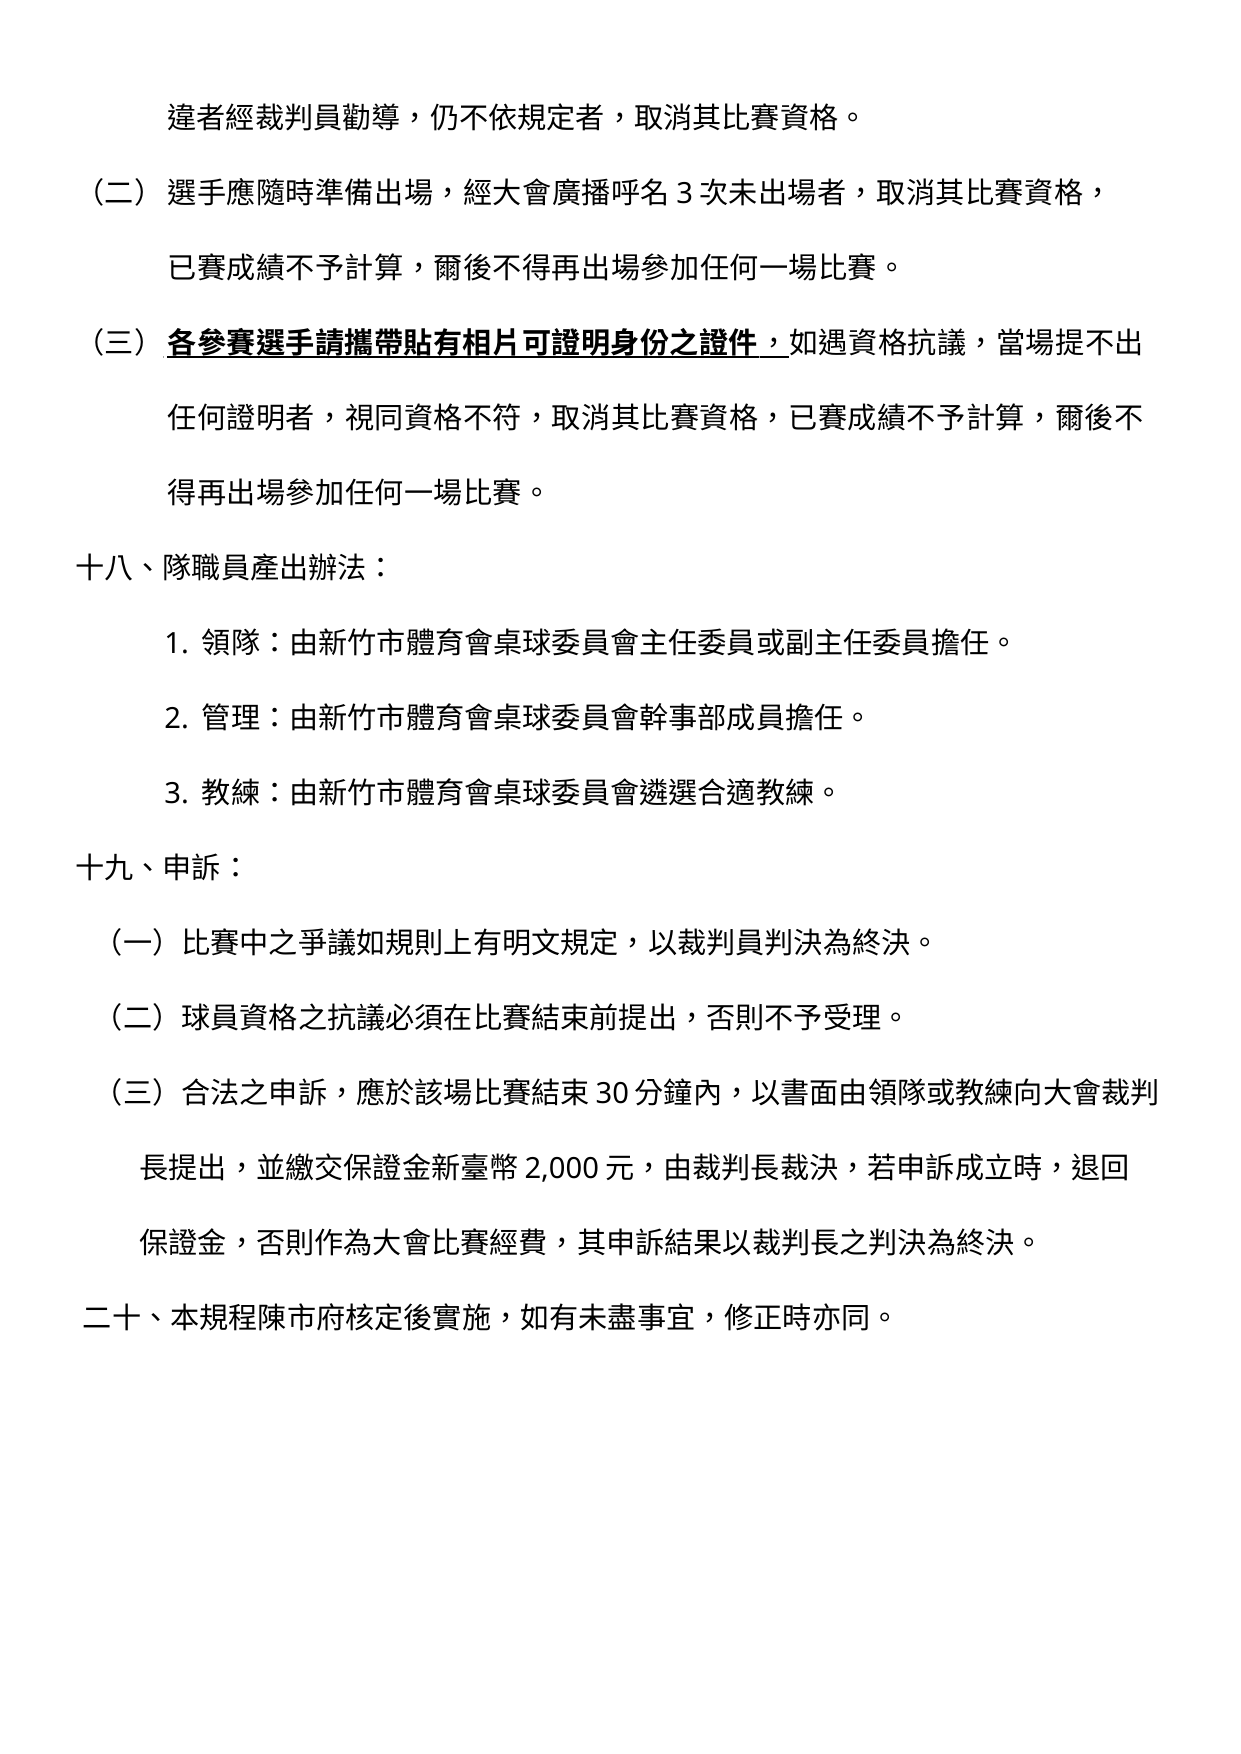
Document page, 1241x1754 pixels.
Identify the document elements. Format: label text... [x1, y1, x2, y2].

list 教練：由新竹市體育會桌球委員會遴選合適教練。 [164, 754, 1165, 829]
text 長提出，並繳交保證金新臺幣2,000元，由裁判長裁決，若申訴成立時，退回 [94, 1129, 1165, 1204]
text 保證金，否則作為大會比賽經費，其申訴結果以裁判長之判決為終決。 [94, 1204, 1165, 1279]
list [75, 79, 1165, 154]
list 領隊：由新竹市體育會桌球委員會主任委員或副主任委員擔任。 [164, 604, 1165, 679]
text 已賽成績不予計算，爾後不得再出場參加任何一場比賽。 [167, 229, 1144, 304]
list 各參賽選手請攜帶貼有相片可證明身份之證件，如遇資格抗議，當場提不出任何證明者，視同資格不符，取消其比賽資格，已賽成績不予計算，爾後不得再出場參加任何一場比賽。 [75, 304, 1144, 529]
text 二十、本規程陳市府核定後實施，如有未盡事宜，修正時亦同。 [75, 1279, 1165, 1354]
text （一）比賽中之爭議如規則上有明文規定，以裁判員判決為終決。 [75, 904, 1165, 979]
text 十九、申訴： [75, 829, 1165, 904]
text （三）合法之申訴，應於該場比賽結束30分鐘內，以書面由領隊或教練向大會裁判 [94, 1054, 1165, 1129]
text 十八、隊職員產出辦法： [75, 529, 1165, 604]
text （二）球員資格之抗議必須在比賽結束前提出，否則不予受理。 [75, 979, 1165, 1054]
list 管理：由新竹市體育會桌球委員會幹事部成員擔任。 [164, 679, 1165, 754]
list 選手應隨時準備出場，經大會廣播呼名3次未出場者，取消其比賽資格， [75, 154, 1144, 229]
